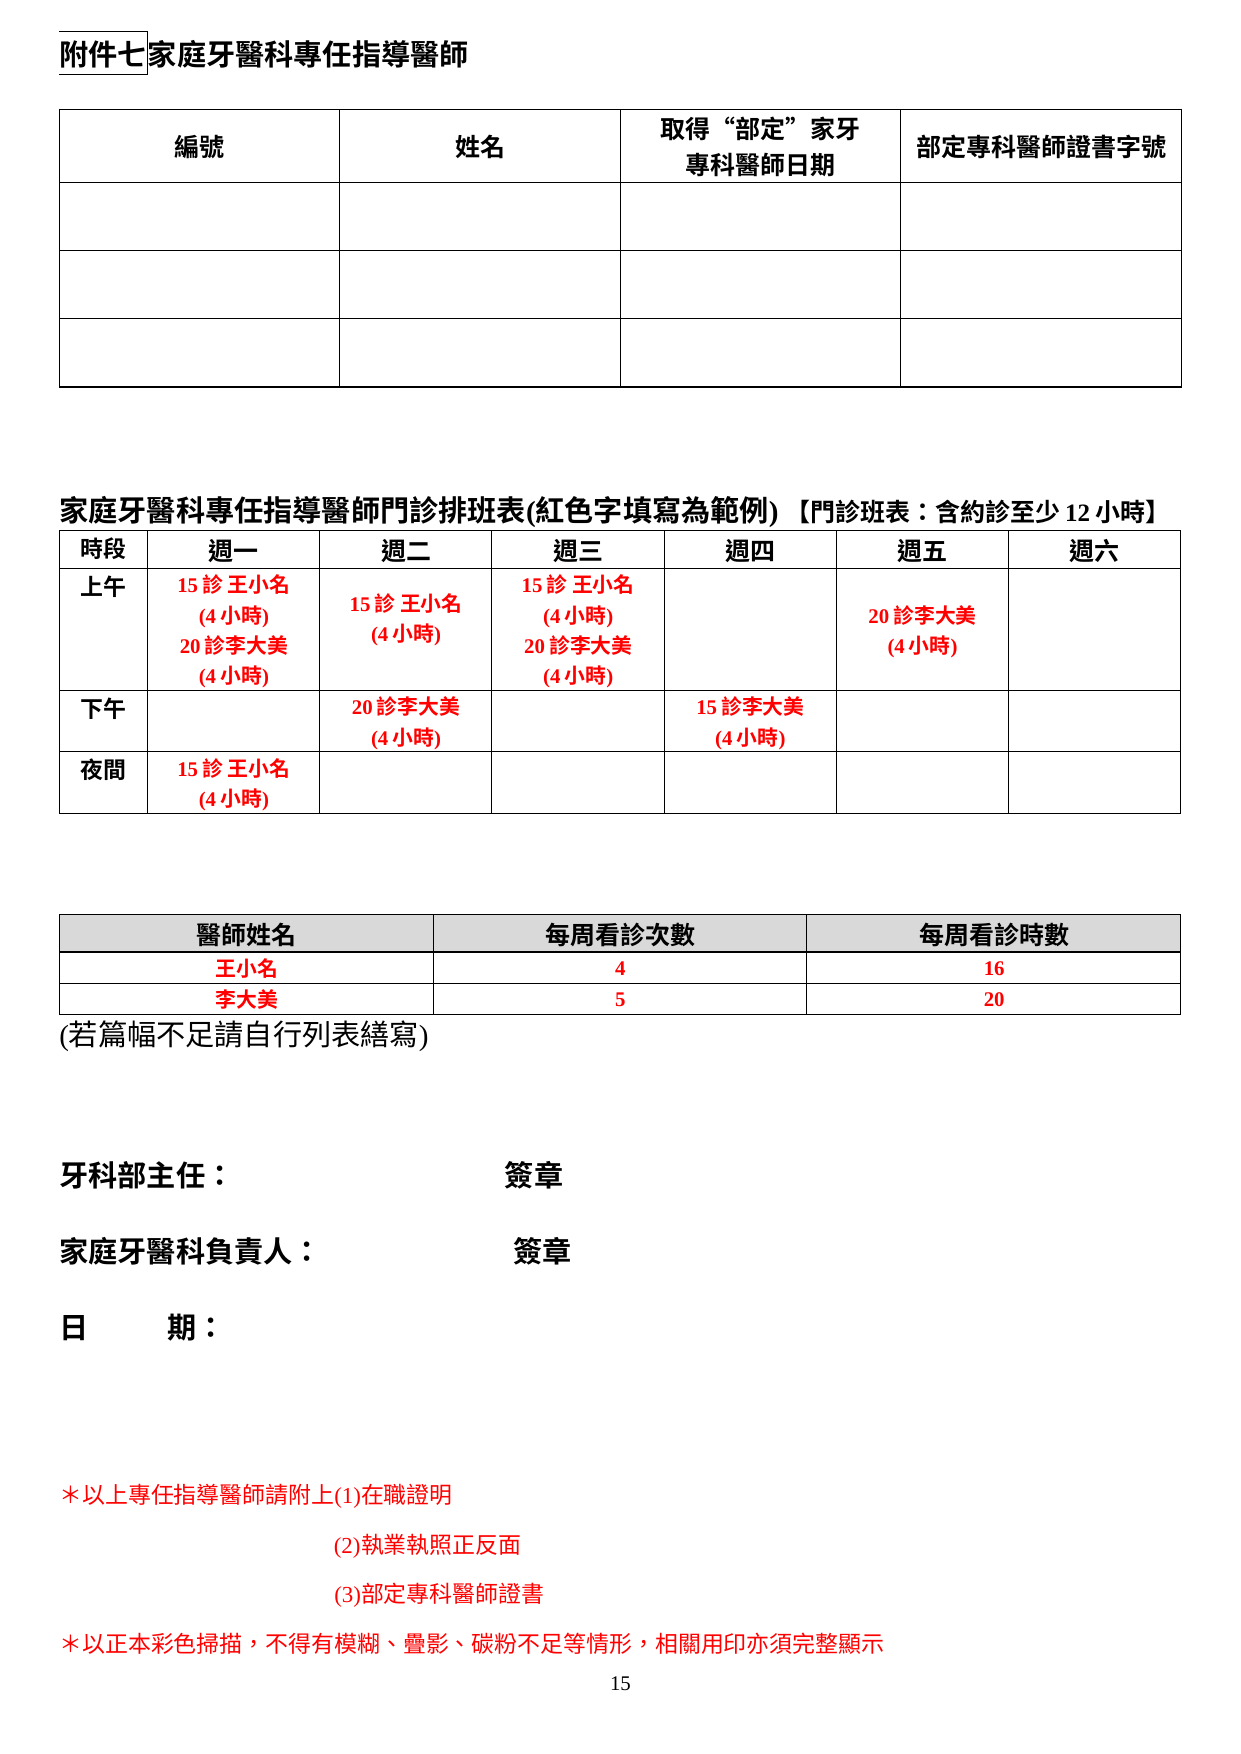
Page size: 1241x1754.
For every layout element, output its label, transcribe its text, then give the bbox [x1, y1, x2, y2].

table_cell [148, 691, 319, 751]
table_cell [901, 319, 1181, 386]
table_cell 15診 王小名 (4小時) [148, 752, 319, 812]
table_cell 16 [807, 953, 1180, 983]
table_header 每周看診次數 [434, 915, 806, 951]
table_cell 15診 王小名 (4小時) 20診李大美 (4小時) [148, 569, 319, 689]
table_cell 15診 王小名 (4小時) [320, 569, 491, 689]
table_cell [1009, 691, 1180, 751]
table_cell [665, 569, 836, 689]
table_header 週三 [492, 531, 664, 568]
table_cell 下午 [60, 691, 147, 751]
table_cell [1009, 752, 1180, 812]
text 家庭牙醫科專任指導醫師門診排班表(紅色字填寫為範例) 【門診班表：含約診至少12小時】 [59, 488, 1181, 530]
table_cell [60, 251, 339, 318]
table_cell 夜間 [60, 752, 147, 812]
text (2)執業執照正反面 [59, 1527, 1181, 1560]
text 牙科部主任： 簽章 [59, 1153, 1181, 1195]
table_header 姓名 [340, 110, 620, 182]
table_header 週五 [837, 531, 1008, 568]
table_cell [320, 752, 491, 812]
table_header 週六 [1009, 531, 1180, 568]
table_cell 20 [807, 984, 1180, 1014]
table_cell 20診李大美 (4小時) [837, 569, 1008, 689]
table_cell 20診李大美 (4小時) [320, 691, 491, 751]
table_cell [901, 251, 1181, 318]
table_header 週一 [148, 531, 319, 568]
text 家庭牙醫科負責人： 簽章 [59, 1229, 1181, 1271]
table_cell [60, 183, 339, 250]
table_cell 李大美 [60, 984, 433, 1014]
table_cell [340, 183, 620, 250]
table_cell [492, 752, 664, 812]
table_cell [340, 319, 620, 386]
table_cell [621, 319, 900, 386]
table_cell 15診 王小名 (4小時) 20診李大美 (4小時) [492, 569, 664, 689]
table_header 時段 [60, 531, 147, 568]
table_header 醫師姓名 [60, 915, 433, 951]
table_cell [901, 183, 1181, 250]
table_header 部定專科醫師證書字號 [901, 110, 1181, 182]
table_cell [340, 251, 620, 318]
table_cell [621, 183, 900, 250]
table_header 取得“部定”家牙 專科醫師日期 [621, 110, 900, 182]
table_cell [1009, 569, 1180, 689]
table_header 每周看診時數 [807, 915, 1180, 951]
table_cell [837, 752, 1008, 812]
table_header 編號 [60, 110, 339, 182]
table_cell 5 [434, 984, 806, 1014]
table_cell 15診李大美 (4小時) [665, 691, 836, 751]
table_header 週四 [665, 531, 836, 568]
text 日 期： [59, 1305, 1181, 1347]
table_cell [621, 251, 900, 318]
subtitle 附件七家庭牙醫科專任指導醫師 [59, 29, 1092, 75]
table_cell [665, 752, 836, 812]
text (3)部定專科醫師證書 [59, 1576, 1181, 1609]
table_cell 王小名 [60, 953, 433, 983]
text ＊以上專任指導醫師請附上(1)在職證明 [59, 1477, 1181, 1510]
text (若篇幅不足請自行列表繕寫) [59, 1015, 1181, 1052]
text ＊以正本彩色掃描，不得有模糊、疊影、碳粉不足等情形，相關用印亦須完整顯示 [59, 1626, 1181, 1659]
table_cell [837, 691, 1008, 751]
table_header 週二 [320, 531, 491, 568]
table_cell [60, 319, 339, 386]
table_cell 上午 [60, 569, 147, 689]
table_cell 4 [434, 953, 806, 983]
table_cell [492, 691, 664, 751]
